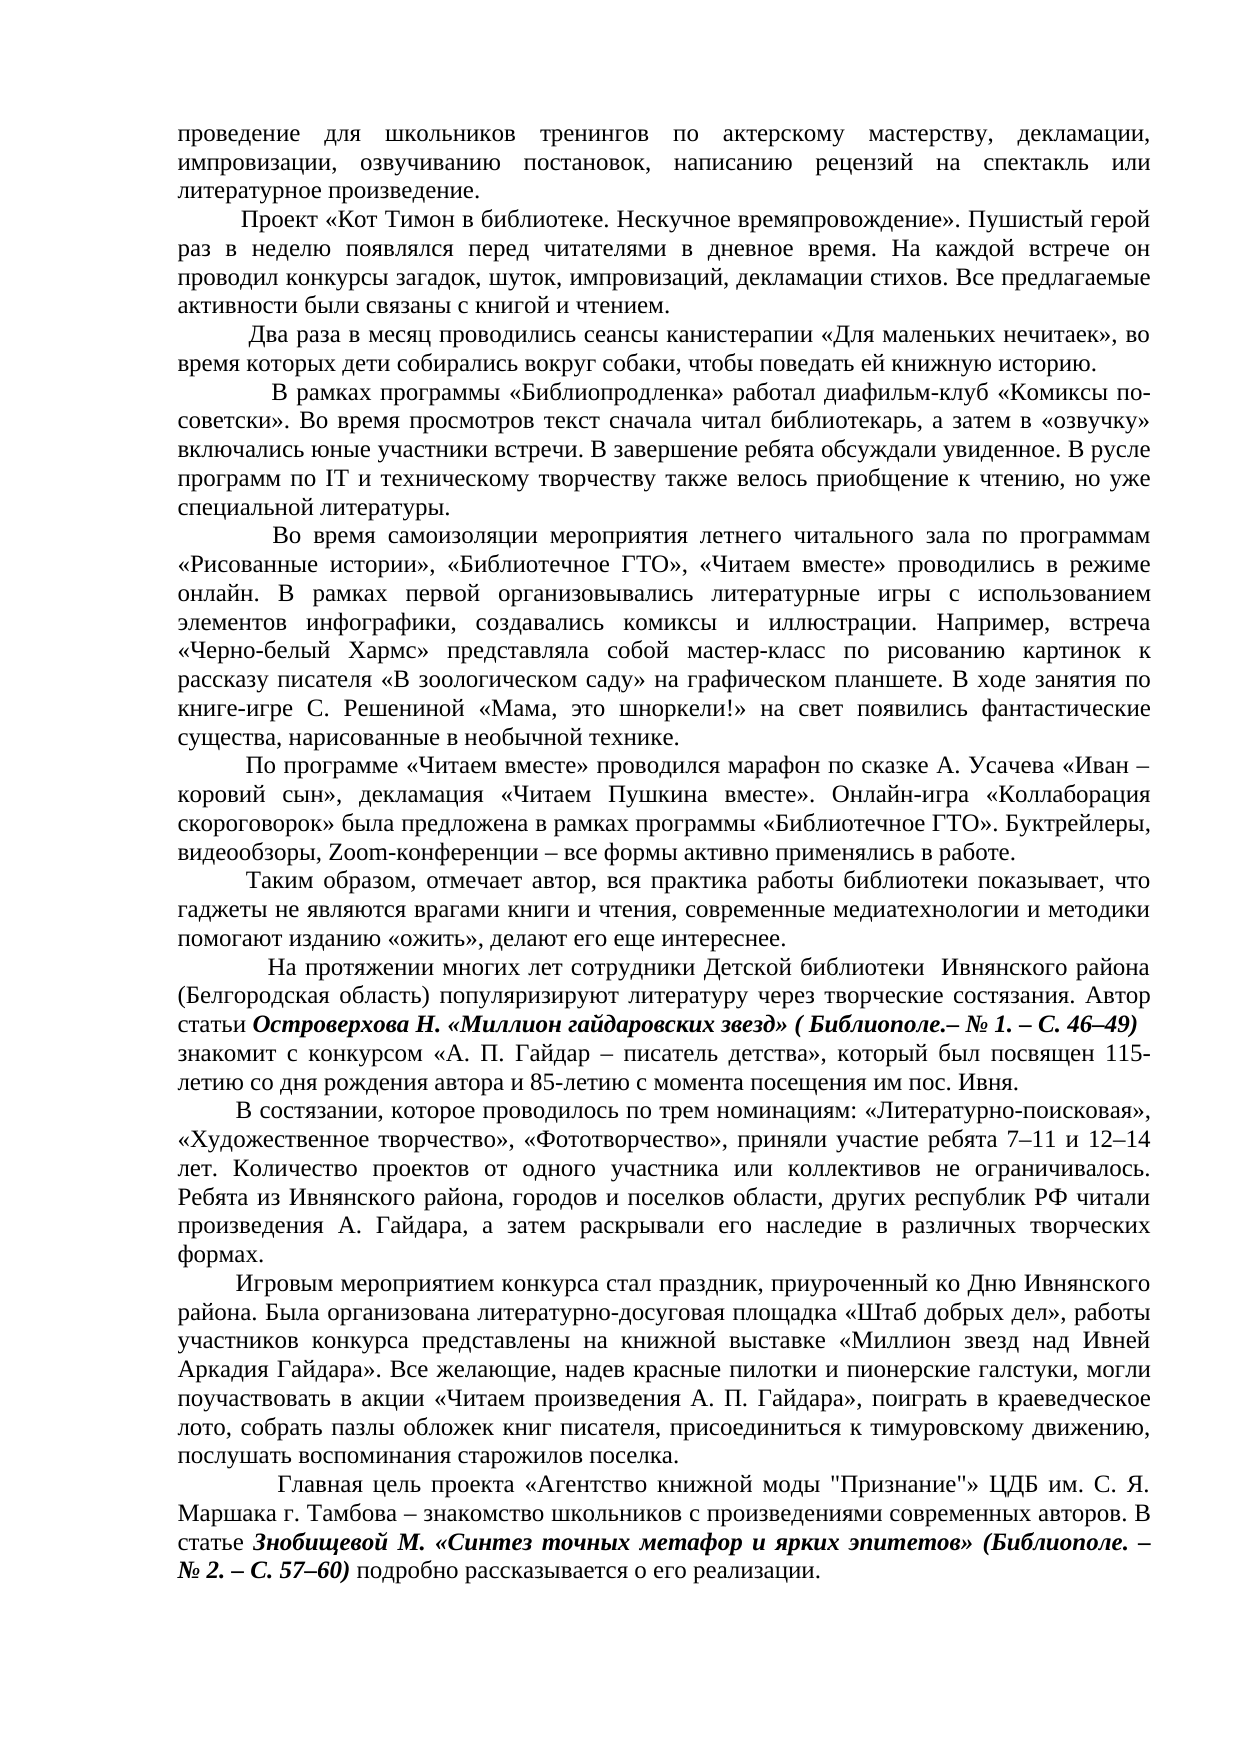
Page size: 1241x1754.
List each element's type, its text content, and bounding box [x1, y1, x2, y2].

text Два раза в месяц проводились сеансы канистерапии «Для маленьких нечитаек», во время которых дети собирались вокруг собаки, чтобы поведать ей книжную историю. [177, 319, 1152, 377]
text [177, 118, 1152, 204]
text Во время самоизоляции мероприятия летнего читального зала по программам «Рисованные истории», «Библиотечное ГТО», «Читаем вместе» проводились в режиме онлайн. В рамках первой организовывались литературные игры с использованием элементов инфографики, создавались комиксы и иллюстрации. Например, встреча «Черно-белый Хармс» представляла собой мастер-класс по рисованию картинок к рассказу писателя «В зоологическом саду» на графическом планшете. В ходе занятия по книге-игре С. Решениной «Мама, это шноркели!» на свет появились фантастические существа, нарисованные в необычной технике. [177, 521, 1152, 751]
text По программе «Читаем вместе» проводился марафон по сказке А. Усачева «Иван – коровий сын», декламация «Читаем Пушкина вместе». Онлайн-игра «Коллаборация скороговорок» была предложена в рамках программы «Библиотечное ГТО». Буктрейлеры, видеообзоры, Zoom-конференции – все формы активно применялись в работе. [177, 751, 1152, 866]
text Проект «Кот Тимон в библиотеке. Нескучное времяпровождение». Пушистый герой раз в неделю появлялся перед читателями в дневное время. На каждой встрече он проводил конкурсы загадок, шуток, импровизаций, декламации стихов. Все предлагаемые активности были связаны с книгой и чтением. [177, 204, 1152, 319]
text На протяжении многих лет сотрудники Детской библиотеки Ивнянского района (Белгородская область) популяризируют литературу через творческие состязания. Автор статьи Островерхова Н. «Миллион гайдаровских звезд» ( Библиополе.– № 1. – С. 46–49) [177, 952, 1152, 1038]
text Игровым мероприятием конкурса стал праздник, приуроченный ко Дню Ивнянского района. Была организована литературно-досуговая площадка «Штаб добрых дел», работы участников конкурса представлены на книжной выставке «Миллион звезд над Ивней Аркадия Гайдара». Все желающие, надев красные пилотки и пионерские галстуки, могли поучаствовать в акции «Читаем произведения А. П. Гайдара», поиграть в краеведческое лото, собрать пазлы обложек книг писателя, присоединиться к тимуровскому движению, послушать воспоминания старожилов поселка. [177, 1268, 1152, 1469]
text Таким образом, отмечает автор, вся практика работы библиотеки показывает, что гаджеты не являются врагами книги и чтения, современные медиатехнологии и методики помогают изданию «ожить», делают его еще интереснее. [177, 866, 1152, 952]
text В состязании, которое проводилось по трем номинациям: «Литературно-поисковая», «Художественное творчество», «Фототворчество», приняли участие ребята 7–11 и 12–14 лет. Количество проектов от одного участника или коллективов не ограничивалось. Ребята из Ивнянского района, городов и поселков области, других республик РФ читали произведения А. Гайдара, а затем раскрывали его наследие в различных творческих формах. [177, 1096, 1152, 1268]
text Главная цель проекта «Агентство книжной моды "Признание"» ЦДБ им. С. Я. Маршака г. Тамбова – знакомство школьников с произведениями современных авторов. В статье Знобищевой М. «Синтез точных метафор и ярких эпитетов» (Библиополе. – № 2. – С. 57–60) подробно рассказывается о его реализации. [177, 1469, 1152, 1584]
text знакомит с конкурсом «А. П. Гайдар – писатель детства», который был посвящен 115-летию со дня рождения автора и 85-летию с момента посещения им пос. Ивня. [177, 1038, 1152, 1096]
text В рамках программы «Библиопродленка» работал диафильм-клуб «Комиксы по-советски». Во время просмотров текст сначала читал библиотекарь, а затем в «озвучку» включались юные участники встречи. В завершение ребята обсуждали увиденное. В русле программ по IT и техническому творчеству также велось приобщение к чтению, но уже специальной литературы. [177, 377, 1152, 521]
